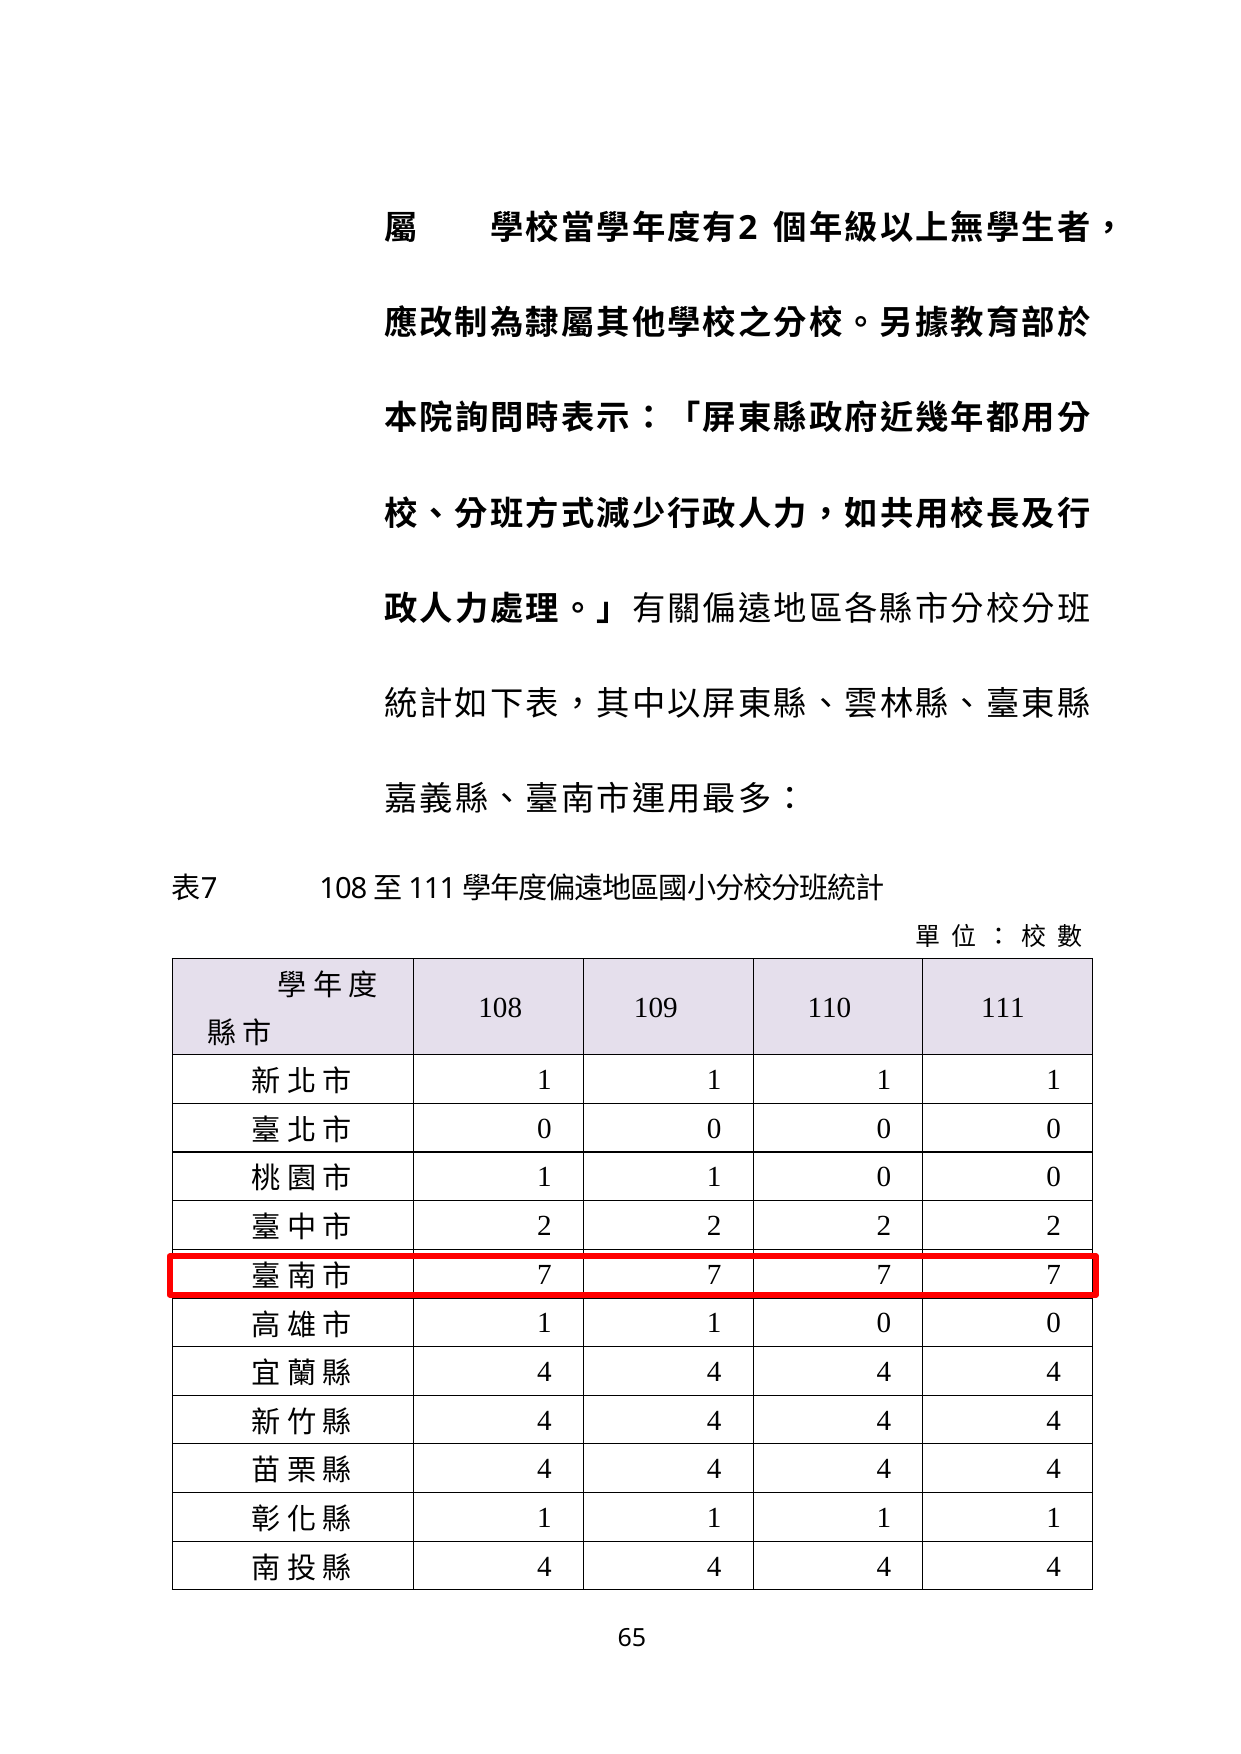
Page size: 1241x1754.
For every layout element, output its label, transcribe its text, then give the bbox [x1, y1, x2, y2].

table_cell 1 [414, 1055, 583, 1103]
table_cell 0 [923, 1299, 1092, 1346]
table_cell 高雄市 [173, 1299, 413, 1346]
table_cell 彰化縣 [173, 1493, 413, 1541]
table_cell 1 [584, 1493, 753, 1541]
table_cell 2 [414, 1201, 583, 1249]
table_cell 新竹縣 [173, 1396, 413, 1443]
table_cell 2 [584, 1201, 753, 1249]
table_cell 1 [584, 1055, 753, 1103]
table_cell 7 [754, 1259, 922, 1292]
table_cell 0 [754, 1153, 922, 1200]
table_cell 新北市 [173, 1055, 413, 1103]
table_cell 1 [923, 1055, 1092, 1103]
table_cell 1 [414, 1493, 583, 1541]
table_cell 1 [584, 1153, 753, 1200]
table_header 109 [584, 959, 753, 1054]
table_cell 1 [414, 1153, 583, 1200]
table_cell 0 [923, 1153, 1092, 1200]
table_cell 0 [584, 1104, 753, 1151]
table_cell 1 [923, 1493, 1092, 1541]
table_cell 0 [754, 1299, 922, 1346]
table_cell 4 [923, 1444, 1092, 1492]
table_cell 7 [584, 1259, 753, 1292]
table_cell 桃園市 [173, 1153, 413, 1200]
table_cell 2 [923, 1201, 1092, 1249]
table_cell 0 [754, 1104, 922, 1151]
table_cell 4 [414, 1444, 583, 1492]
table_cell 4 [754, 1396, 922, 1443]
table_cell 4 [754, 1347, 922, 1395]
table_cell 臺中市 [173, 1201, 413, 1249]
table_cell 1 [754, 1493, 922, 1541]
table_cell 4 [414, 1542, 583, 1589]
table_cell 臺北市 [173, 1104, 413, 1151]
table_cell 4 [414, 1347, 583, 1395]
text 108至111學年度偏遠地區國小分校分班統計 [171, 869, 1092, 906]
table_header 學年度 縣市 [173, 959, 413, 1054]
text 單位：校數 [171, 910, 1092, 958]
table_cell 0 [414, 1104, 583, 1151]
table_cell 4 [584, 1347, 753, 1395]
table_cell 7 [923, 1259, 1092, 1292]
table_cell 臺南市 [173, 1259, 413, 1292]
table_cell 4 [923, 1542, 1092, 1589]
table_cell 1 [584, 1299, 753, 1346]
table_cell 4 [923, 1347, 1092, 1395]
table_cell 4 [754, 1444, 922, 1492]
table_cell 4 [584, 1444, 753, 1492]
table_cell 0 [923, 1104, 1092, 1151]
table_cell 宜蘭縣 [173, 1347, 413, 1395]
table_cell 4 [584, 1396, 753, 1443]
table_cell 4 [584, 1542, 753, 1589]
table_cell 4 [414, 1396, 583, 1443]
table_cell 4 [754, 1542, 922, 1589]
table_cell 2 [754, 1201, 922, 1249]
table_header 108 [414, 959, 583, 1054]
table_cell 1 [414, 1299, 583, 1346]
table_cell 南投縣 [173, 1542, 413, 1589]
table_header 111 [923, 959, 1092, 1054]
table_header 110 [754, 959, 922, 1054]
table_cell 4 [923, 1396, 1092, 1443]
table_cell 苗栗縣 [173, 1444, 413, 1492]
table_cell 1 [754, 1055, 922, 1103]
table_cell 7 [414, 1259, 583, 1292]
